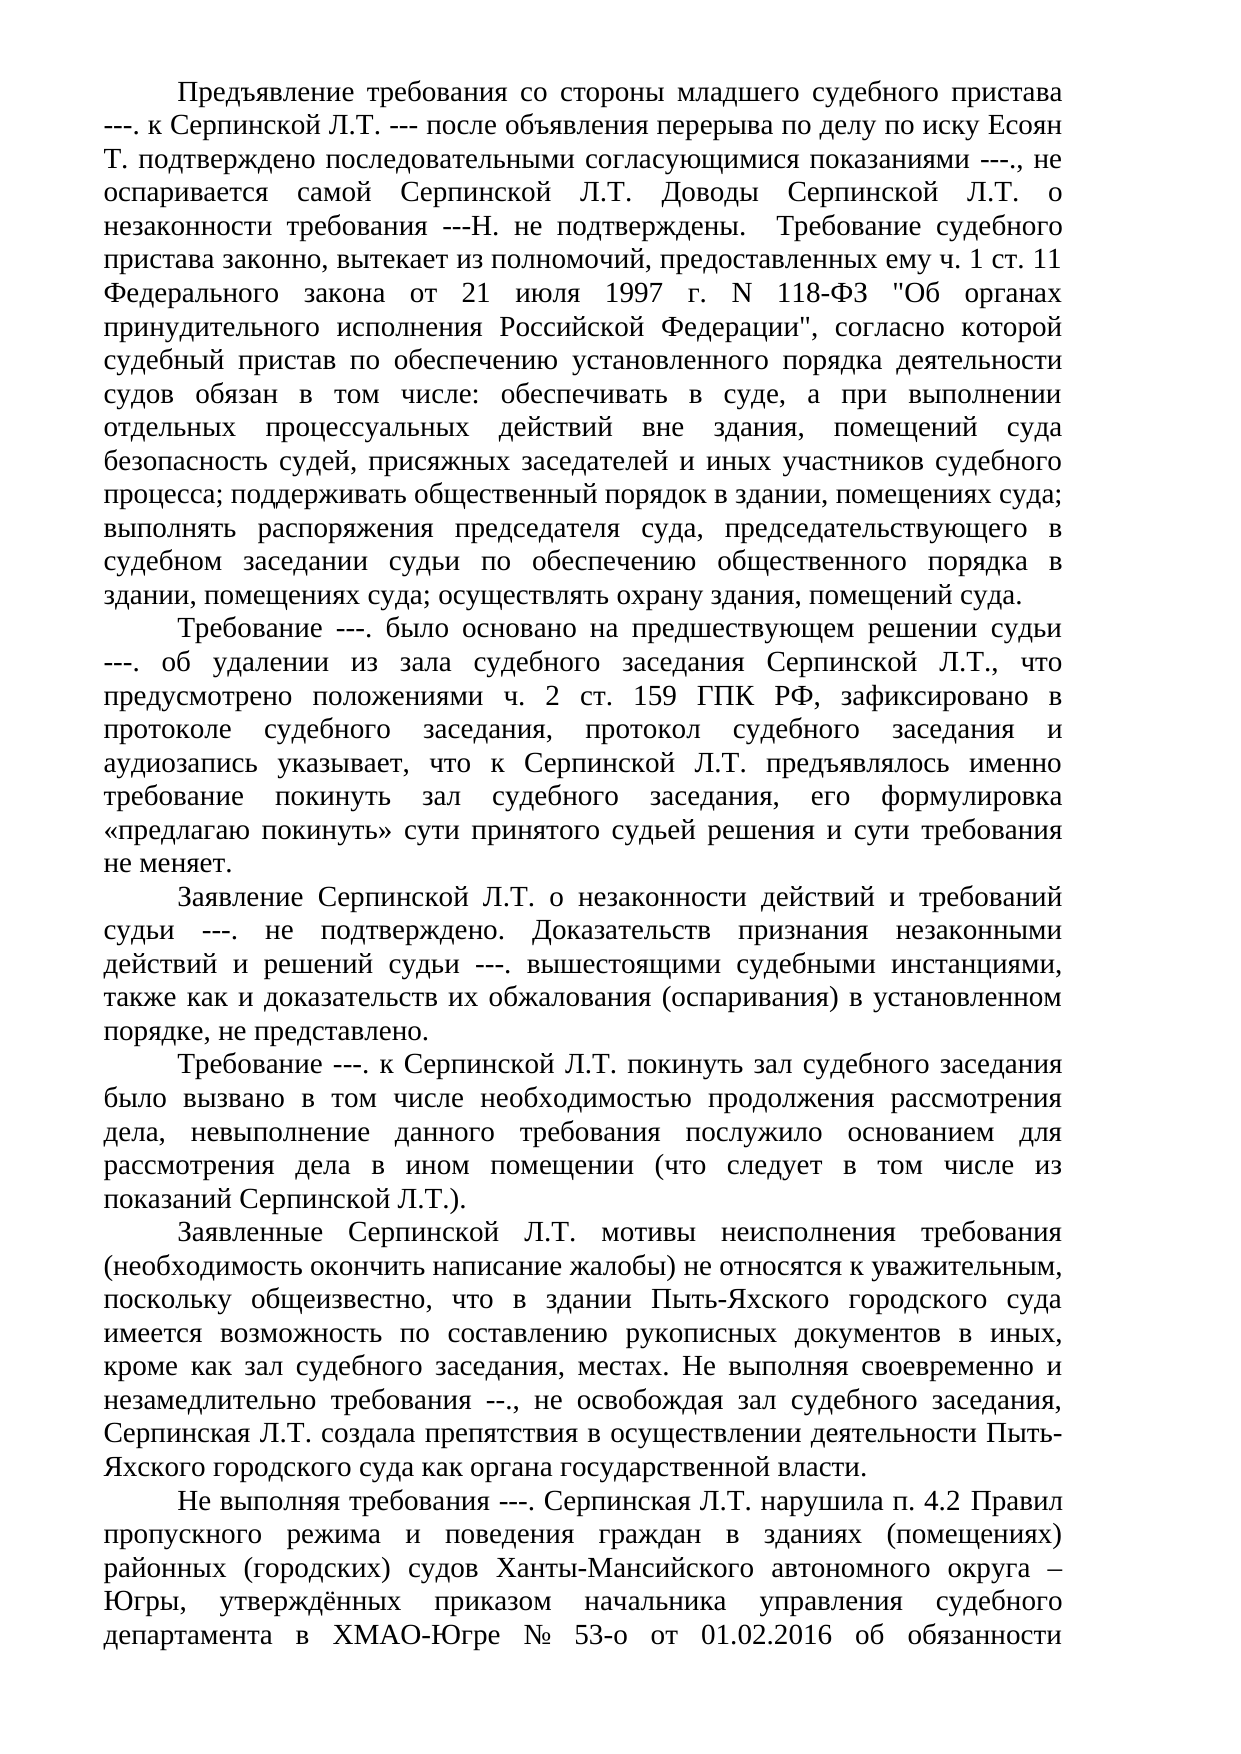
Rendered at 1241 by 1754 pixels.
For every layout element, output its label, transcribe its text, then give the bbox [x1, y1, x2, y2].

text Предъявление требования со стороны младшего судебного пристава ---. к Серпинской Л.Т. --- после объявления перерыва по делу по иску Есоян Т. подтверждено последовательными согласующимися показаниями ---., не оспаривается самой Серпинской Л.Т. Доводы Серпинской Л.Т. о незаконности требования ---Н. не подтверждены. Требование судебного пристава законно, вытекает из полномочий, предоставленных ему ч. 1 ст. 11 Федерального закона от 21 июля 1997 г. N 118-ФЗ "Об органах принудительного исполнения Российской Федерации", согласно которой судебный пристав по обеспечению установленного порядка деятельности судов обязан в том числе: обеспечивать в суде, а при выполнении отдельных процессуальных действий вне здания, помещений суда безопасность судей, присяжных заседателей и иных участников судебного процесса; поддерживать общественный порядок в здании, помещениях суда; выполнять распоряжения председателя суда, председательствующего в судебном заседании судьи по обеспечению общественного порядка в здании, помещениях суда; осуществлять охрану здания, помещений суда. [103, 74, 1063, 611]
text Заявленные Серпинской Л.Т. мотивы неисполнения требования (необходимость окончить написание жалобы) не относятся к уважительным, поскольку общеизвестно, что в здании Пыть-Яхского городского суда имеется возможность по составлению рукописных документов в иных, кроме как зал судебного заседания, местах. Не выполняя своевременно и незамедлительно требования --., не освобождая зал судебного заседания, Серпинская Л.Т. создала препятствия в осуществлении деятельности Пыть-Яхского городского суда как органа государственной власти. [103, 1214, 1063, 1483]
text Требование ---. было основано на предшествующем решении судьи ---. об удалении из зала судебного заседания Серпинской Л.Т., что предусмотрено положениями ч. 2 ст. 159 ГПК РФ, зафиксировано в протоколе судебного заседания, протокол судебного заседания и аудиозапись указывает, что к Серпинской Л.Т. предъявлялось именно требование покинуть зал судебного заседания, его формулировка «предлагаю покинуть» сути принятого судьей решения и сути требования не меняет. [103, 611, 1063, 879]
text Заявление Серпинской Л.Т. о незаконности действий и требований судьи ---. не подтверждено. Доказательств признания незаконными действий и решений судьи ---. вышестоящими судебными инстанциями, также как и доказательств их обжалования (оспаривания) в установленном порядке, не представлено. [103, 879, 1063, 1047]
text Требование ---. к Серпинской Л.Т. покинуть зал судебного заседания было вызвано в том числе необходимостью продолжения рассмотрения дела, невыполнение данного требования послужило основанием для рассмотрения дела в ином помещении (что следует в том числе из показаний Серпинской Л.Т.). [103, 1047, 1063, 1214]
